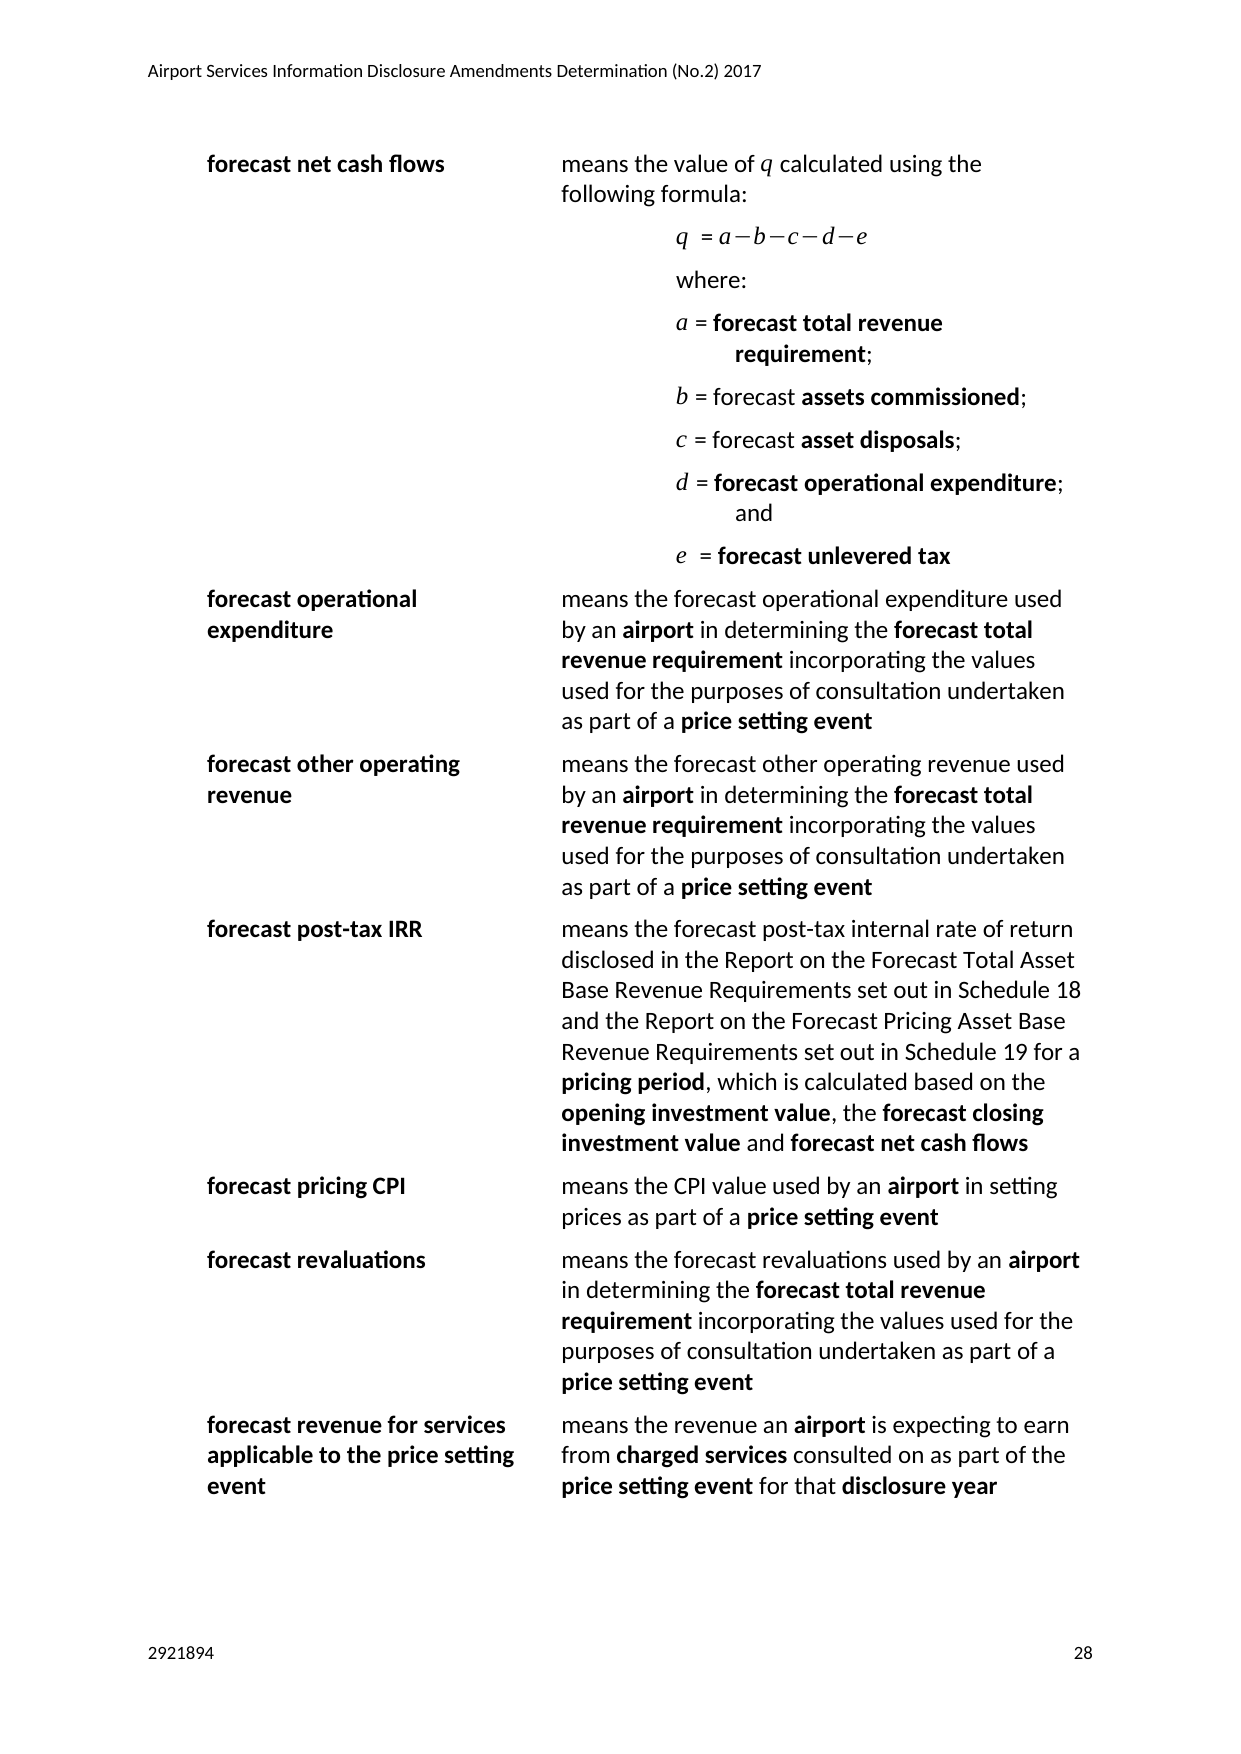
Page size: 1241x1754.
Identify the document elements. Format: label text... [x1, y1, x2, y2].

table_cell means the value of calculated using the following formula: = where: = forecast total revenue requirement; = forecast assets commissioned; = forecast asset disposals; = forecast operational expenditure; and = forecast unlevered tax [546, 148, 1093, 583]
table_cell means the CPI value used by an airport in setting prices as part of a price setting event [546, 1170, 1093, 1244]
table_cell means the forecast post-tax internal rate of return disclosed in the Report on the Forecast Total Asset Base Revenue Requirements set out in Schedule 18 and the Report on the Forecast Pricing Asset Base Revenue Requirements set out in Schedule 19 for a pricing period, which is calculated based on the opening investment value, the forecast closing investment value and forecast net cash flows [546, 914, 1093, 1170]
table_cell means the forecast revaluations used by an airport in determining the forecast total revenue requirement incorporating the values used for the purposes of consultation undertaken as part of a price setting event [546, 1244, 1093, 1409]
table_cell forecast other operating revenue [193, 749, 546, 914]
table_cell means the revenue an airport is expecting to earn from charged services consulted on as part of the price setting event for that disclosure year [546, 1409, 1093, 1513]
table_cell forecast net cash flows [193, 148, 546, 583]
table_cell means the forecast other operating revenue used by an airport in determining the forecast total revenue requirement incorporating the values used for the purposes of consultation undertaken as part of a price setting event [546, 749, 1093, 914]
table_cell forecast operational expenditure [193, 584, 546, 748]
table_cell forecast revaluations [193, 1244, 546, 1409]
table_cell forecast post-tax IRR [193, 914, 546, 1170]
table_cell forecast revenue for services applicable to the price setting event [193, 1409, 546, 1513]
table_cell forecast pricing CPI [193, 1170, 546, 1244]
table_cell means the forecast operational expenditure used by an airport in determining the forecast total revenue requirement incorporating the values used for the purposes of consultation undertaken as part of a price setting event [546, 584, 1093, 748]
